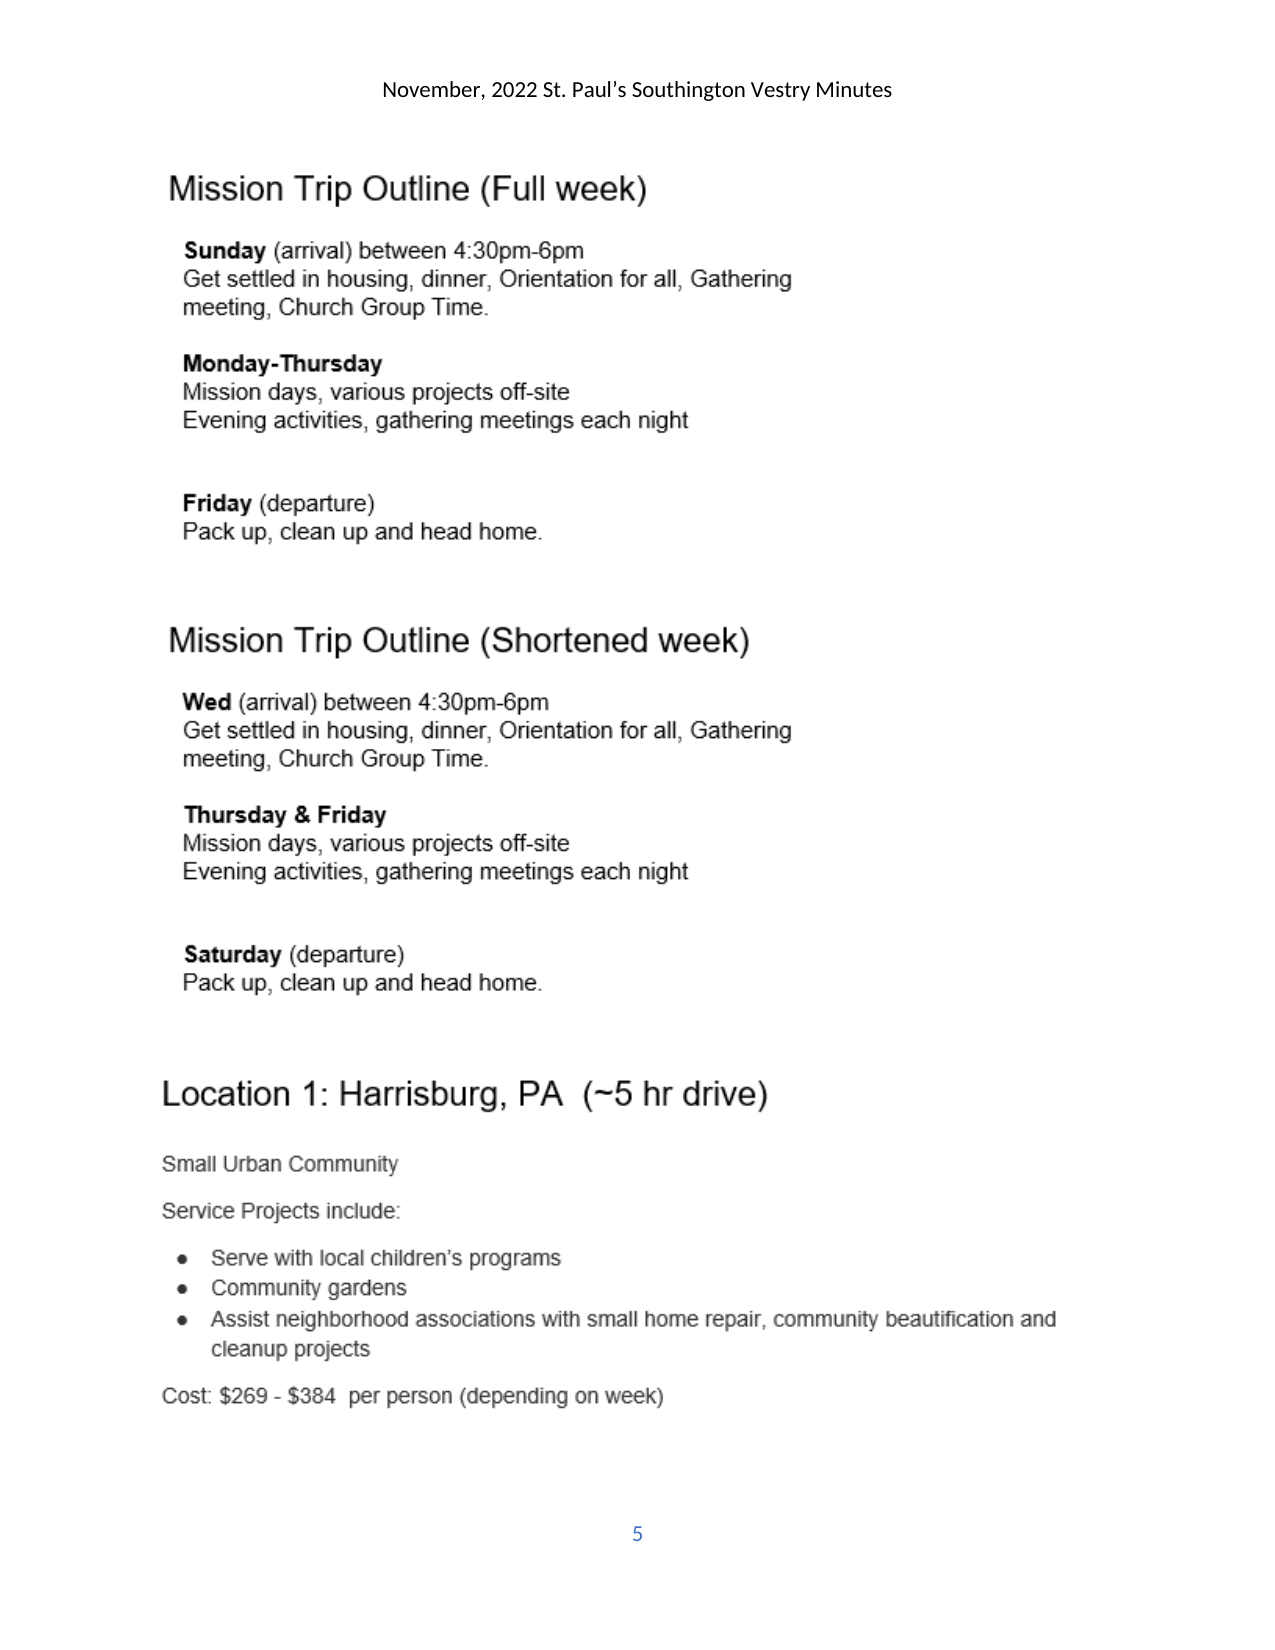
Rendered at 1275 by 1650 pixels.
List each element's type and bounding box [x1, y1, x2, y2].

picture [150, 597, 924, 1030]
picture [150, 150, 982, 579]
picture [150, 1048, 1087, 1482]
